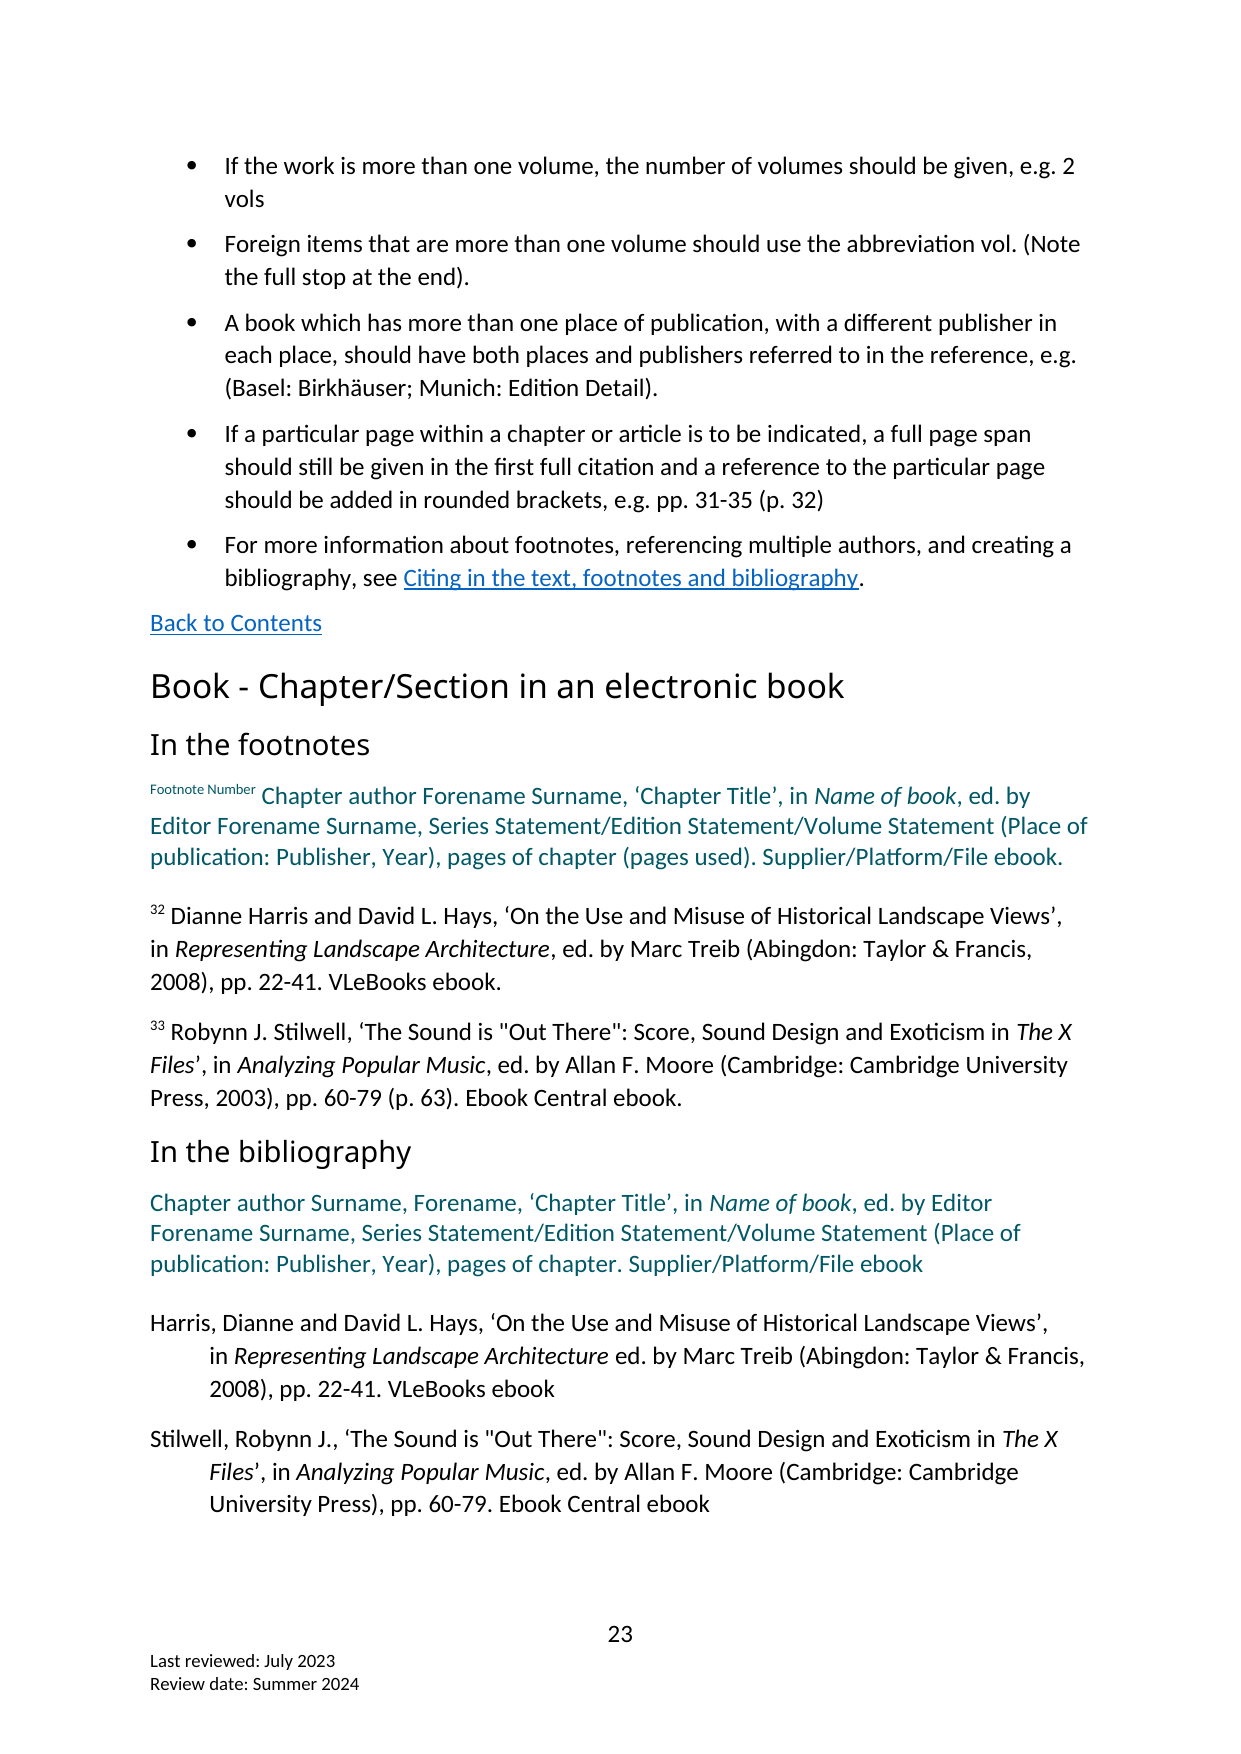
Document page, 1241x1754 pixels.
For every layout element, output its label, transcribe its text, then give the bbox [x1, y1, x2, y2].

subtitle Book - Chapter/Section in an electronic book [150, 663, 1090, 708]
text Harris, Dianne and David L. Hays, ‘On the Use and Misuse of Historical Landscape Views’, in Representing Landscape Architecture ed. by Marc Treib (Abingdon: Taylor & Francis, 2008), pp. 22-41. VLeBooks ebook [150, 1307, 1090, 1404]
list Foreign items that are more than one volume should use the abbreviation vol. (Note the full stop at the end). [187, 228, 1090, 292]
subtitle In the bibliography [150, 1131, 1090, 1171]
text Stilwell, Robynn J., ‘The Sound is "Out There": Score, Sound Design and Exoticism in The X Files’, in Analyzing Popular Music, ed. by Allan F. Moore (Cambridge: Cambridge University Press), pp. 60-79. Ebook Central ebook [150, 1423, 1090, 1519]
list If the work is more than one volume, the number of volumes should be given, e.g. 2 vols [187, 150, 1090, 213]
text 32 Dianne Harris and David L. Hays, ‘On the Use and Misuse of Historical Landscape Views’, in Representing Landscape Architecture, ed. by Marc Treib (Abingdon: Taylor & Francis, 2008), pp. 22-41. VLeBooks ebook. [150, 901, 1090, 997]
list For more information about footnotes, referencing multiple authors, and creating a bibliography, see Citing in the text, footnotes and bibliography. [187, 529, 1090, 593]
list If a particular page within a chapter or article is to be indicated, a full page span should still be given in the first full citation and a reference to the particular page should be added in rounded brackets, e.g. pp. 31-35 (p. 32) [187, 418, 1090, 514]
list A book which has more than one place of publication, with a different publisher in each place, should have both places and publishers referred to in the reference, e.g. (Basel: Birkhäuser; Munich: Edition Detail). [187, 307, 1090, 403]
text Back to Contents [150, 607, 1090, 638]
text 33 Robynn J. Stilwell, ‘The Sound is "Out There": Score, Sound Design and Exoticism in The X Files’, in Analyzing Popular Music, ed. by Allan F. Moore (Cambridge: Cambridge University Press, 2003), pp. 60-79 (p. 63). Ebook Central ebook. [150, 1016, 1090, 1112]
subtitle In the footnotes [150, 724, 1090, 764]
text Chapter author Surname, Forename, ‘Chapter Title’, in Name of book, ed. by Editor Forename Surname, Series Statement/Edition Statement/Volume Statement (Place of publication: Publisher, Year), pages of chapter. Supplier/Platform/File ebook [150, 1187, 1090, 1278]
text Footnote Number Chapter author Forename Surname, ‘Chapter Title’, in Name of book, ed. by Editor Forename Surname, Series Statement/Edition Statement/Volume Statement (Place of publication: Publisher, Year), pages of chapter (pages used). Supplier/Platform/File ebook. [150, 780, 1090, 871]
